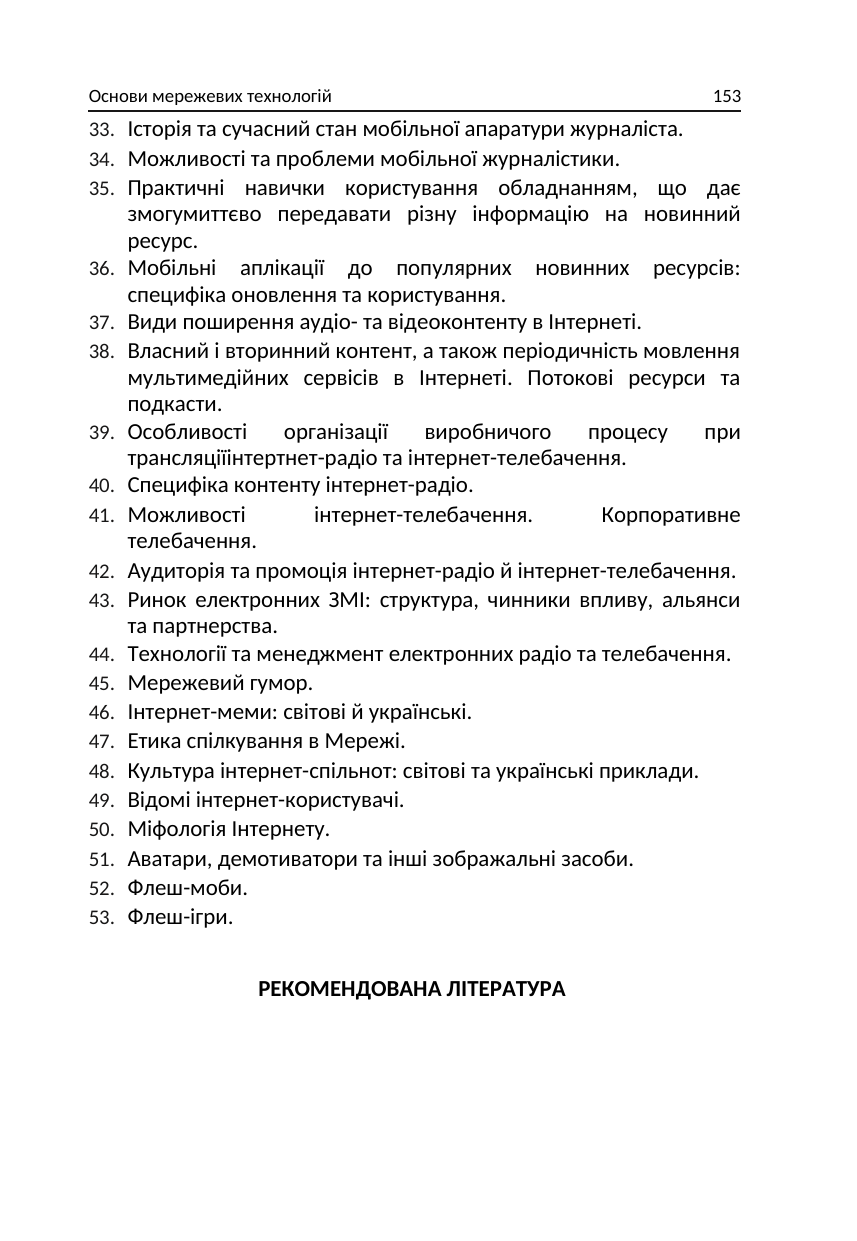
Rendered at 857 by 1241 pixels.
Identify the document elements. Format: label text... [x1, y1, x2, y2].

list Інтернет-меми: світові й українські. [88, 698, 741, 725]
list Власний і вторинний контент, а також періодичність мовлення мультимедійних сервісів в Інтернеті. Потокові ресурси та подкасти. [88, 337, 741, 417]
list Можливості та проблеми мобільної журналістики. [88, 145, 741, 171]
list Культура інтернет-спільнот: світові та українські приклади. [88, 757, 741, 783]
list Можливості інтернет-телебачення. Корпоративне телебачення. [88, 501, 741, 554]
list Особливості організації виробничого процесу при трансляціїінтертнет-радіо та інтернет-телебачення. [88, 418, 741, 471]
list Аватари, демотиватори та інші зображальні засоби. [88, 845, 741, 871]
list Практичні навички користування обладнанням, що дає змогумиттєво передавати різну інформацію на новинний ресурс. [88, 174, 741, 254]
list Відомі інтернет-користувачі. [88, 786, 741, 813]
list Технології та менеджмент електронних радіо та телебачення. [88, 640, 741, 666]
list Аудиторія та промоція інтернет-радіо й інтернет-телебачення. [88, 557, 741, 583]
list Флеш-моби. [88, 874, 741, 901]
list Мережевий гумор. [88, 669, 741, 696]
list Міфологія Інтернету. [88, 816, 741, 842]
list Види поширення аудіо- та відеоконтенту в Інтернеті. [88, 308, 741, 335]
list Історія та сучасний стан мобільної апаратури журналіста. [88, 116, 741, 142]
list Флеш-ігри. [88, 903, 741, 930]
list Мобільні аплікації до популярних новинних ресурсів: специфіка оновлення та користування. [88, 254, 741, 308]
list Специфіка контенту інтернет-радіо. [88, 472, 741, 498]
list Етика спілкування в Мережі. [88, 728, 741, 754]
list Ринок електронних ЗМІ: структура, чинники впливу, альянси та партнерства. [88, 586, 741, 639]
text РЕКОМЕНДОВАНА ЛІТЕРАТУРА [107, 974, 717, 1002]
